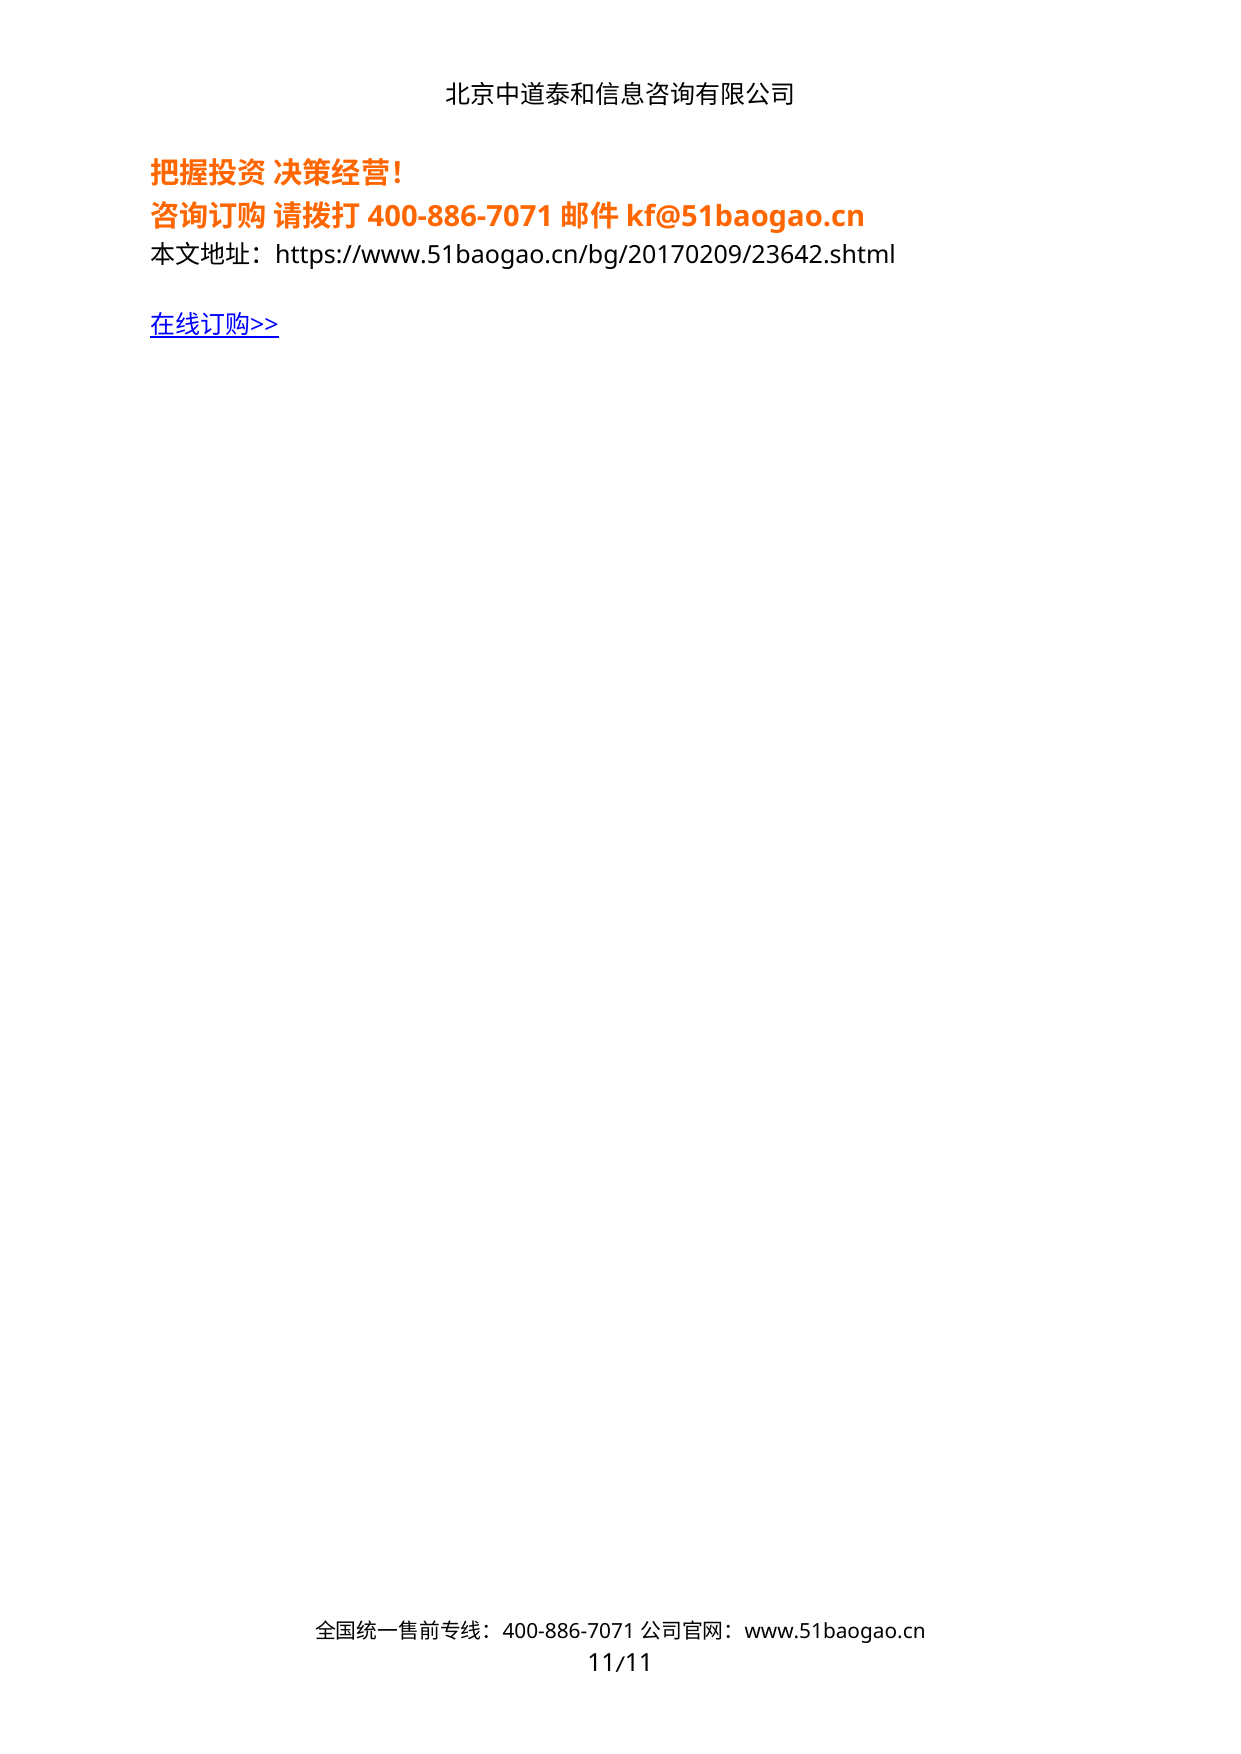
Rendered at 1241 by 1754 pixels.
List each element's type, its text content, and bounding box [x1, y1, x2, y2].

text 在线订购>> [150, 271, 1090, 341]
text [150, 150, 1090, 271]
